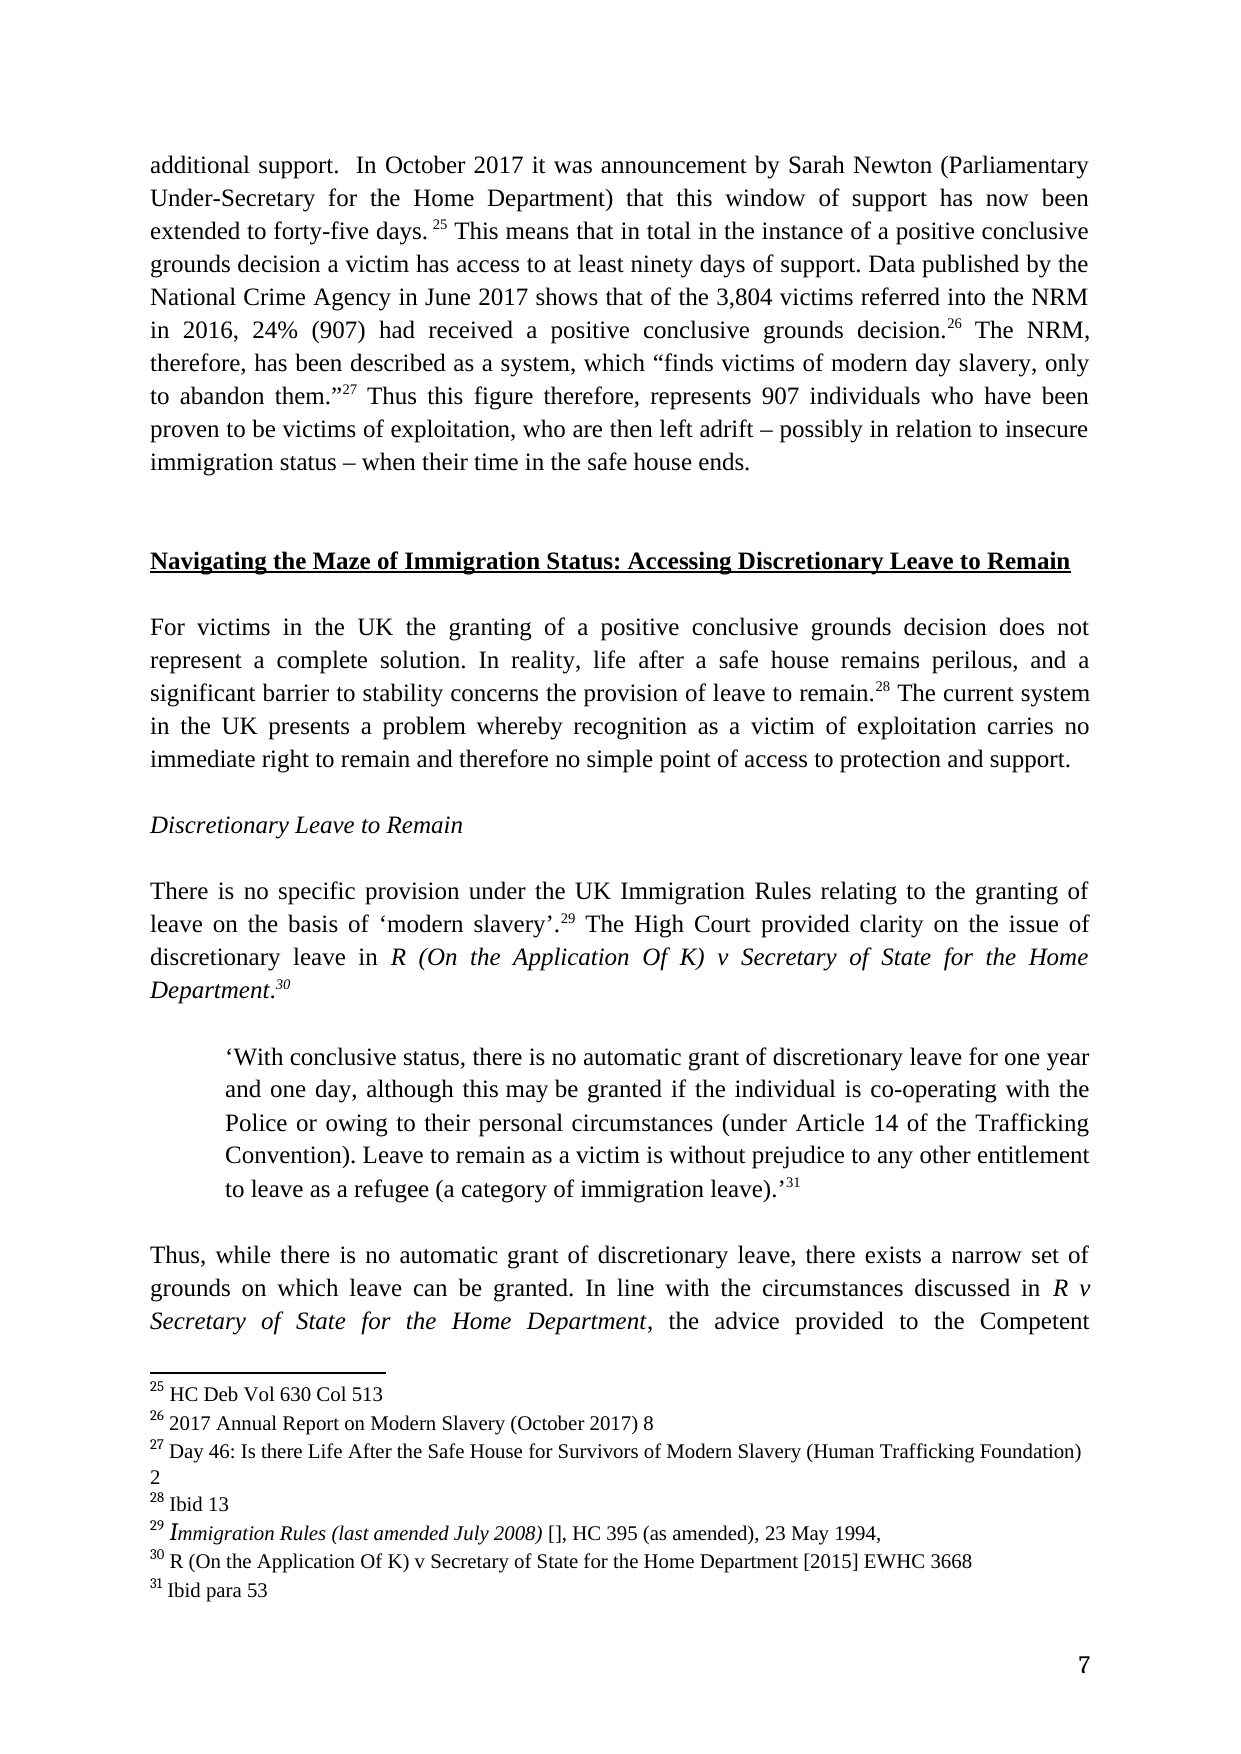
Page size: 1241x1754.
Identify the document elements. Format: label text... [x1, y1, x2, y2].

text Discretionary Leave to Remain [150, 810, 1090, 839]
text ‘With conclusive status, there is no automatic grant of discretionary leave for one year and one day, although this may be granted if the individual is co-operating with the Police or owing to their personal circumstances (under Article 14 of the Trafficking Convention). Leave to remain as a victim is without prejudice to any other entitlement to leave as a refugee (a category of immigration leave).’ [225, 1169, 1090, 1202]
text There is no specific provision under the UK Immigration Rules relating to the granting of leave on the basis of ‘modern slavery’. The High Court provided clarity on the issue of discretionary leave in R (On the Application Of K) v Secretary of State for the Home Department. [150, 876, 1090, 1004]
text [150, 150, 1090, 476]
text Navigating the Maze of Immigration Status: Accessing Discretionary Leave to Remain [150, 546, 1090, 575]
text For victims in the UK the granting of a positive conclusive grounds decision does not represent a complete solution. In reality, life after a safe house remains perilous, and a significant barrier to stability concerns the provision of leave to remain. The current system in the UK presents a problem whereby recognition as a victim of exploitation carries no immediate right to remain and therefore no simple point of access to protection and support. [150, 612, 1090, 773]
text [150, 1240, 1090, 1334]
